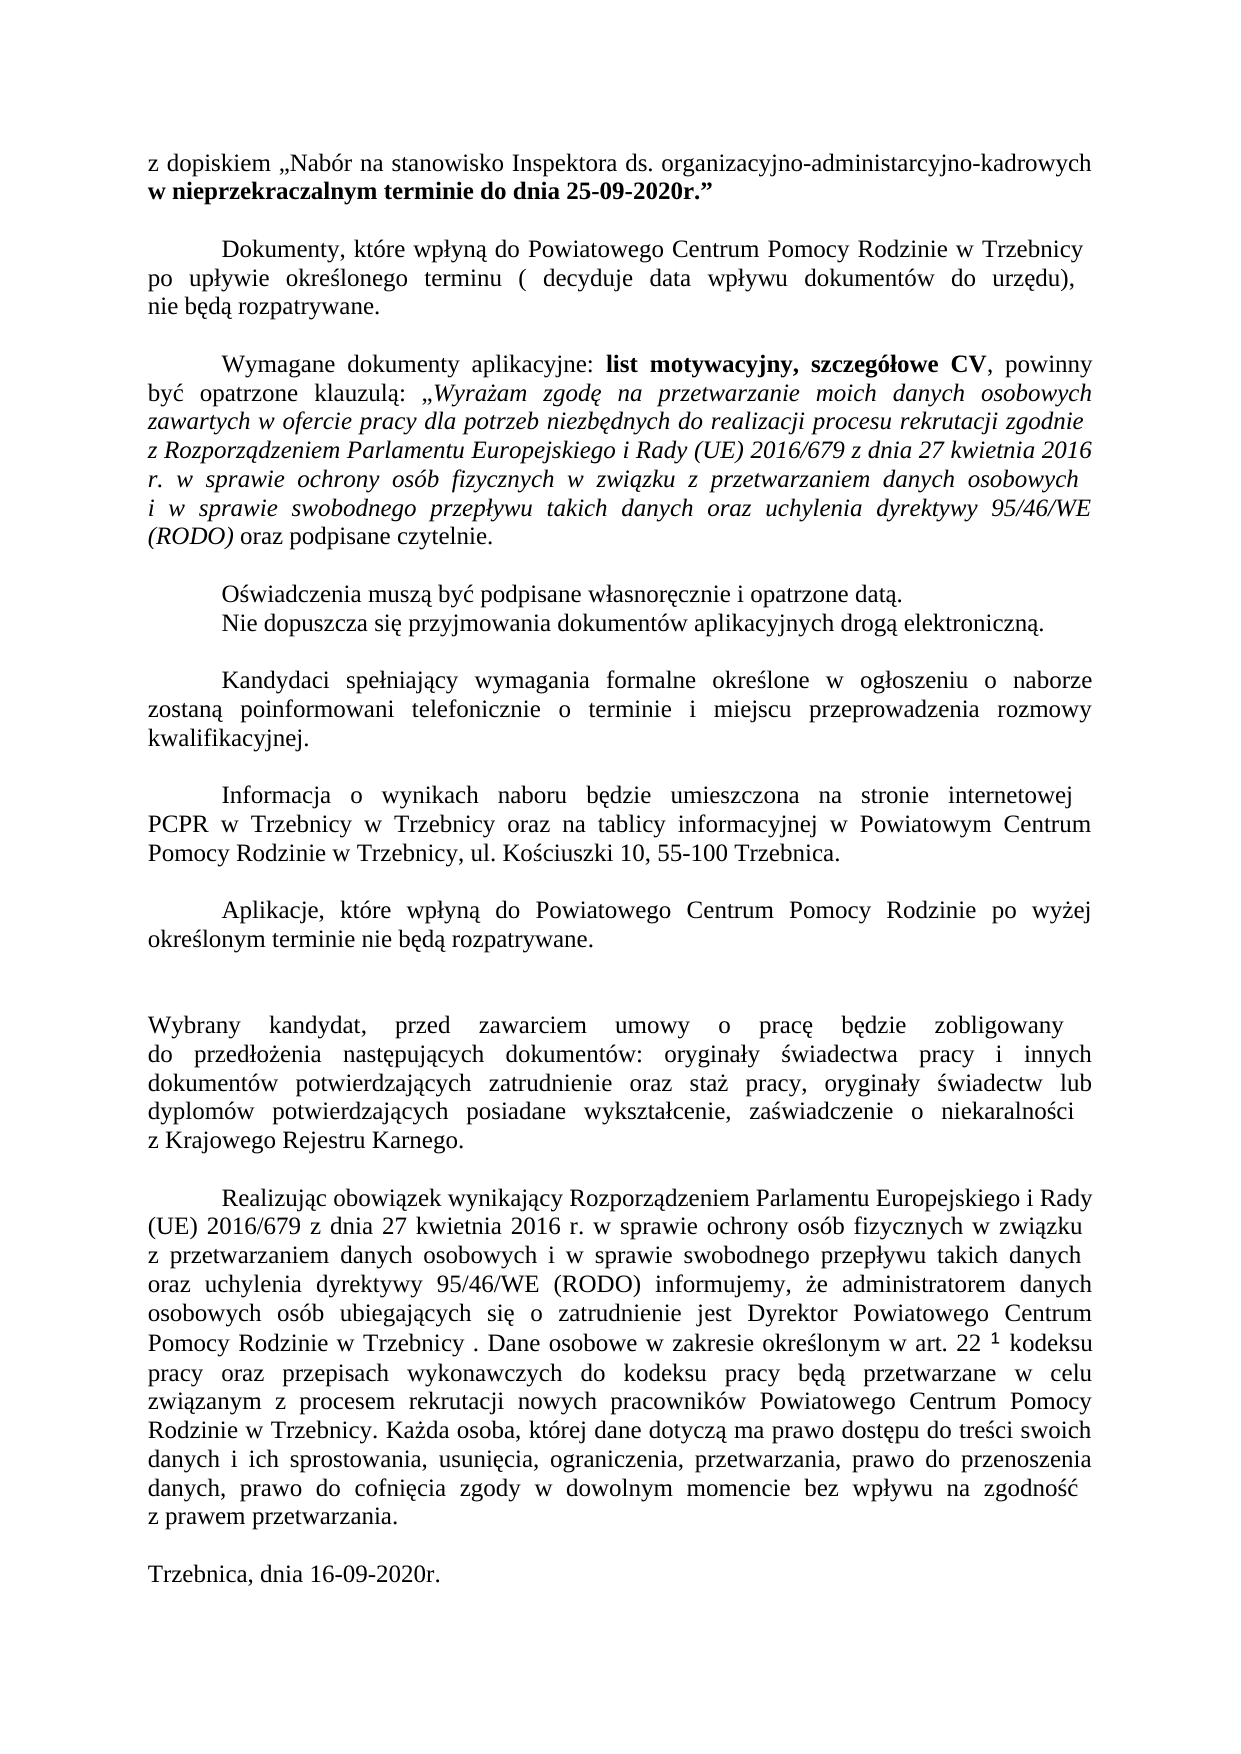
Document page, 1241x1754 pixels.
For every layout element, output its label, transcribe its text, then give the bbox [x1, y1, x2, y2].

text Trzebnica, dnia 16-09-2020r. [148, 1559, 1093, 1588]
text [148, 148, 1093, 205]
text Dokumenty, które wpłyną do Powiatowego Centrum Pomocy Rodzinie w Trzebnicy po upływie określonego terminu ( decyduje data wpływu dokumentów do urzędu), nie będą rozpatrywane. [148, 234, 1093, 320]
text Wybrany kandydat, przed zawarciem umowy o pracę będzie zobligowany do przedłożenia następujących dokumentów: oryginały świadectwa pracy i innych dokumentów potwierdzających zatrudnienie oraz staż pracy, oryginały świadectw lub dyplomów potwierdzających posiadane wykształcenie, zaświadczenie o niekaralności z Krajowego Rejestru Karnego. [148, 1010, 1093, 1154]
text Nie dopuszcza się przyjmowania dokumentów aplikacyjnych drogą elektroniczną. [148, 608, 1093, 636]
text Oświadczenia muszą być podpisane własnoręcznie i opatrzone datą. [148, 579, 1093, 608]
text Informacja o wynikach naboru będzie umieszczona na stronie internetowej PCPR w Trzebnicy w Trzebnicy oraz na tablicy informacyjnej w Powiatowym Centrum Pomocy Rodzinie w Trzebnicy, ul. Kościuszki 10, 55-100 Trzebnica. [148, 780, 1093, 866]
text Wymagane dokumenty aplikacyjne: list motywacyjny, szczegółowe CV, powinny być opatrzone klauzulą: „Wyrażam zgodę na przetwarzanie moich danych osobowych zawartych w ofercie pracy dla potrzeb niezbędnych do realizacji procesu rekrutacji zgodnie z Rozporządzeniem Parlamentu Europejskiego i Rady (UE) 2016/679 z dnia 27 kwietnia 2016 r. w sprawie ochrony osób fizycznych w związku z przetwarzaniem danych osobowych i w sprawie swobodnego przepływu takich danych oraz uchylenia dyrektywy 95/46/WE (RODO) oraz podpisane czytelnie. [148, 349, 1093, 550]
text Kandydaci spełniający wymagania formalne określone w ogłoszeniu o naborze zostaną poinformowani telefonicznie o terminie i miejscu przeprowadzenia rozmowy kwalifikacyjnej. [148, 665, 1093, 751]
text Aplikacje, które wpłyną do Powiatowego Centrum Pomocy Rodzinie po wyżej określonym terminie nie będą rozpatrywane. [148, 895, 1093, 953]
text Realizując obowiązek wynikający Rozporządzeniem Parlamentu Europejskiego i Rady (UE) 2016/679 z dnia 27 kwietnia 2016 r. w sprawie ochrony osób fizycznych w związku z przetwarzaniem danych osobowych i w sprawie swobodnego przepływu takich danych oraz uchylenia dyrektywy 95/46/WE (RODO) informujemy, że administratorem danych osobowych osób ubiegających się o zatrudnienie jest Dyrektor Powiatowego Centrum Pomocy Rodzinie w Trzebnicy . Dane osobowe w zakresie określonym w art. 22 ¹ kodeksu pracy oraz przepisach wykonawczych do kodeksu pracy będą przetwarzane w celu związanym z procesem rekrutacji nowych pracowników Powiatowego Centrum Pomocy Rodzinie w Trzebnicy. Każda osoba, której dane dotyczą ma prawo dostępu do treści swoich danych i ich sprostowania, usunięcia, ograniczenia, przetwarzania, prawo do przenoszenia danych, prawo do cofnięcia zgody w dowolnym momencie bez wpływu na zgodność z prawem przetwarzania. [148, 1183, 1093, 1530]
